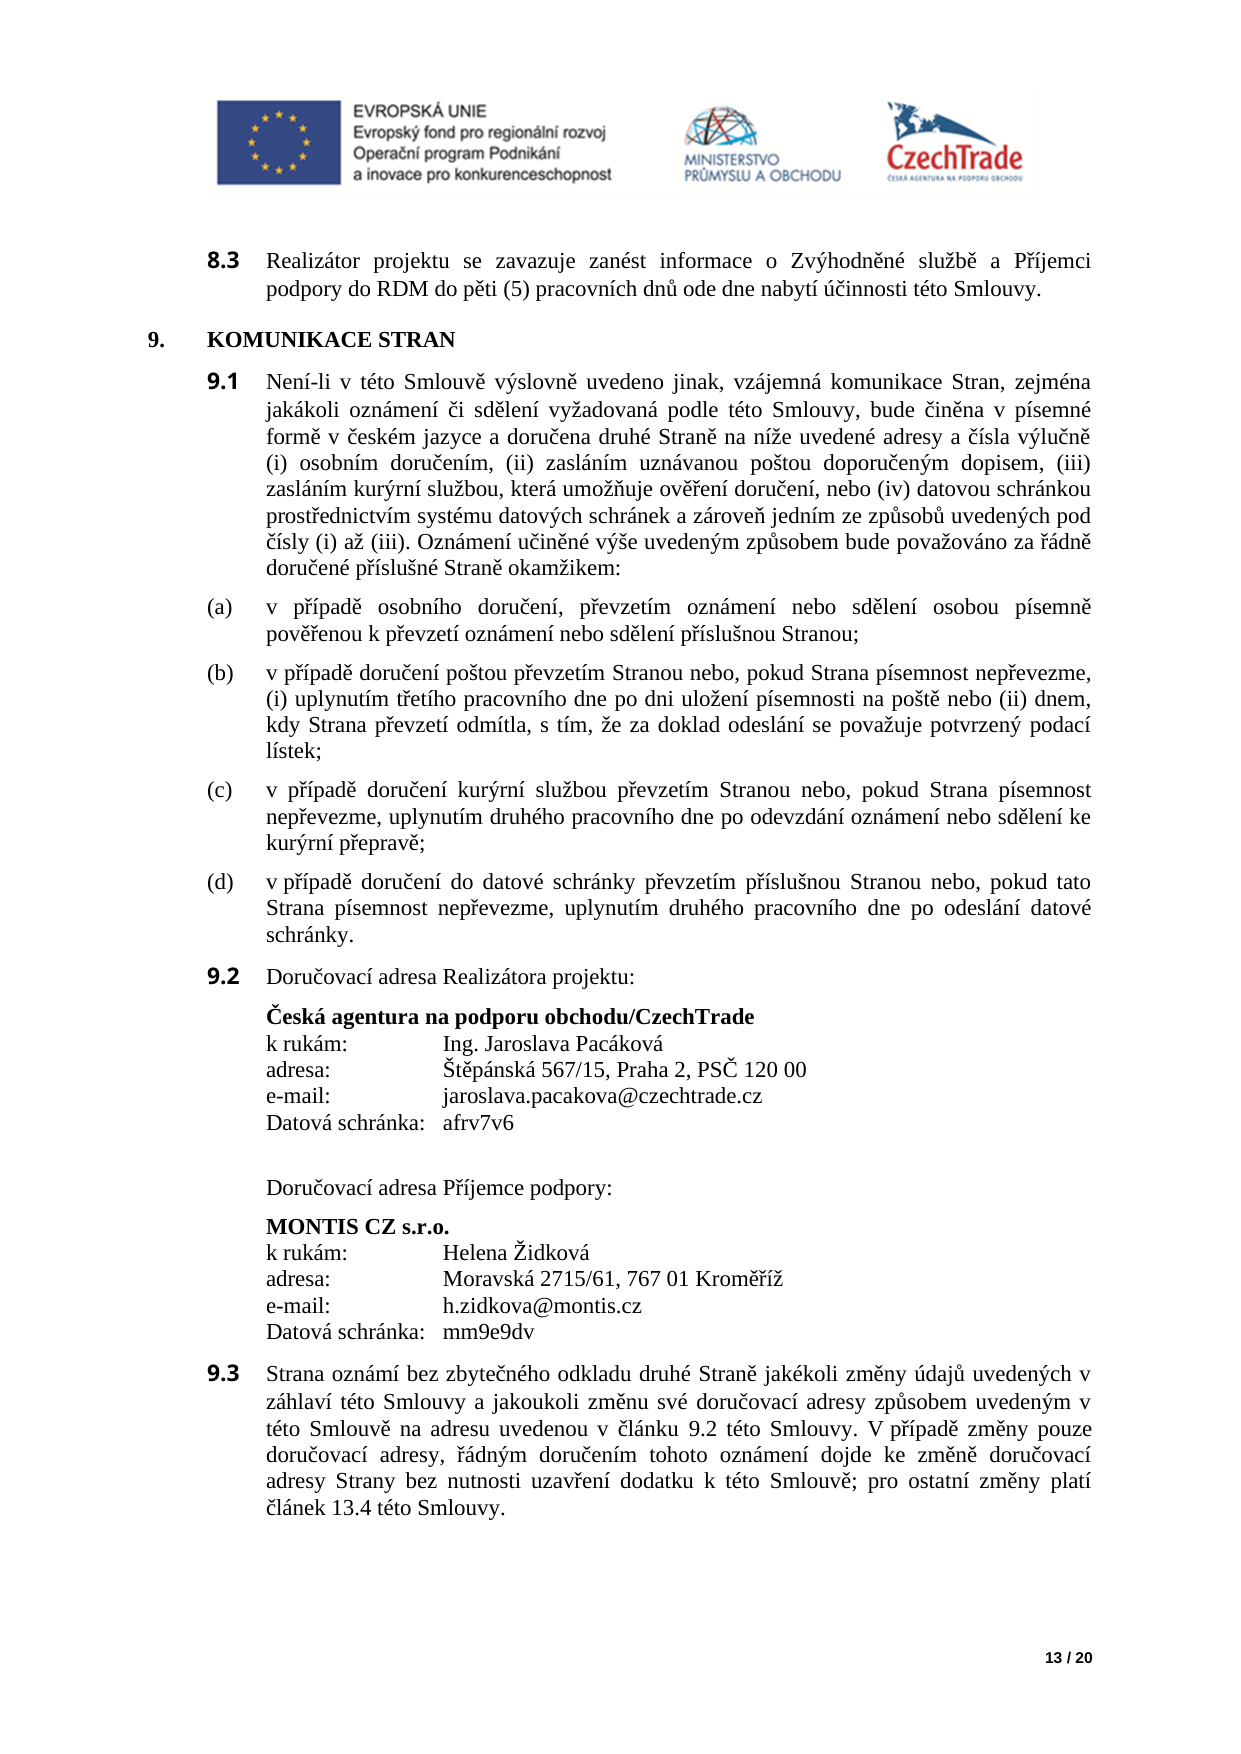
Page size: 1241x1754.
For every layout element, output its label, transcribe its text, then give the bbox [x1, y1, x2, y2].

list v případě doručení poštou převzetím Stranou nebo, pokud Strana písemnost nepřevezme, (i) uplynutím třetího pracovního dne po dni uložení písemnosti na poště nebo (ii) dnem, kdy Strana převzetí odmítla, s tím, že za doklad odeslání se považuje potvrzený podací lístek; [207, 658, 1092, 764]
list v případě doručení kurýrní službou převzetím Stranou nebo, pokud Strana písemnost nepřevezme, uplynutím druhého pracovního dne po odevzdání oznámení nebo sdělení ke kurýrní přepravě; [207, 776, 1092, 856]
text Doručovací adresa Příjemce podpory: [266, 1174, 1092, 1200]
text Doručovací adresa Realizátora projektu: [207, 959, 1092, 991]
text Datová schránka: mm9e9dv [266, 1318, 1092, 1344]
text Česká agentura na podporu obchodu/CzechTrade k rukám: Ing. Jaroslava Pacáková adresa: Štěpánská 567/15, Praha 2, PSČ 120 00 e-mail: jaroslava.pacakova@czechtrade.cz [266, 1003, 1092, 1109]
list v případě doručení do datové schránky převzetím příslušnou Stranou nebo, pokud tato Strana písemnost nepřevezme, uplynutím druhého pracovního dne po odeslání datové schránky. [207, 868, 1092, 947]
text Realizátor projektu se zavazuje zanést informace o Zvýhodněné službě a Příjemci podpory do RDM do pěti (5) pracovních dnů ode dne nabytí účinnosti této Smlouvy. [207, 244, 1092, 301]
text Strana oznámí bez zbytečného odkladu druhé Straně jakékoli změny údajů uvedených v záhlaví této Smlouvy a jakoukoli změnu své doručovací adresy způsobem uvedeným v této Smlouvě na adresu uvedenou v článku 9.2 této Smlouvy. V případě změny pouze doručovací adresy, řádným doručením tohoto oznámení dojde ke změně doručovací adresy Strany bez nutnosti uzavření dodatku k této Smlouvě; pro ostatní změny platí článek 13.4 této Smlouvy. [207, 1357, 1092, 1520]
picture [205, 87, 1035, 200]
text Datová schránka: afrv7v6 [266, 1109, 1092, 1135]
text Není-li v této Smlouvě výslovně uvedeno jinak, vzájemná komunikace Stran, zejména jakákoli oznámení či sdělení vyžadovaná podle této Smlouvy, bude činěna v písemné formě v českém jazyce a doručena druhé Straně na níže uvedené adresy a čísla výlučně (i) osobním doručením, (ii) zasláním uznávanou poštou doporučeným dopisem, (iii) zasláním kurýrní službou, která umožňuje ověření doručení, nebo (iv) datovou schránkou prostřednictvím systému datových schránek a zároveň jedním ze způsobů uvedených pod čísly (i) až (iii). Oznámení učiněné výše uvedeným způsobem bude považováno za řádně doručené příslušné Straně okamžikem: [207, 365, 1092, 581]
list v případě osobního doručení, převzetím oznámení nebo sdělení osobou písemně pověřenou k převzetí oznámení nebo sdělení příslušnou Stranou; [207, 593, 1092, 646]
text MONTIS CZ s.r.o. k rukám: Helena Židková adresa: Moravská 2715/61, 767 01 Kroměříž e-mail: h.zidkova@montis.cz [266, 1213, 1092, 1318]
subtitle komunikace stran [148, 326, 1092, 353]
